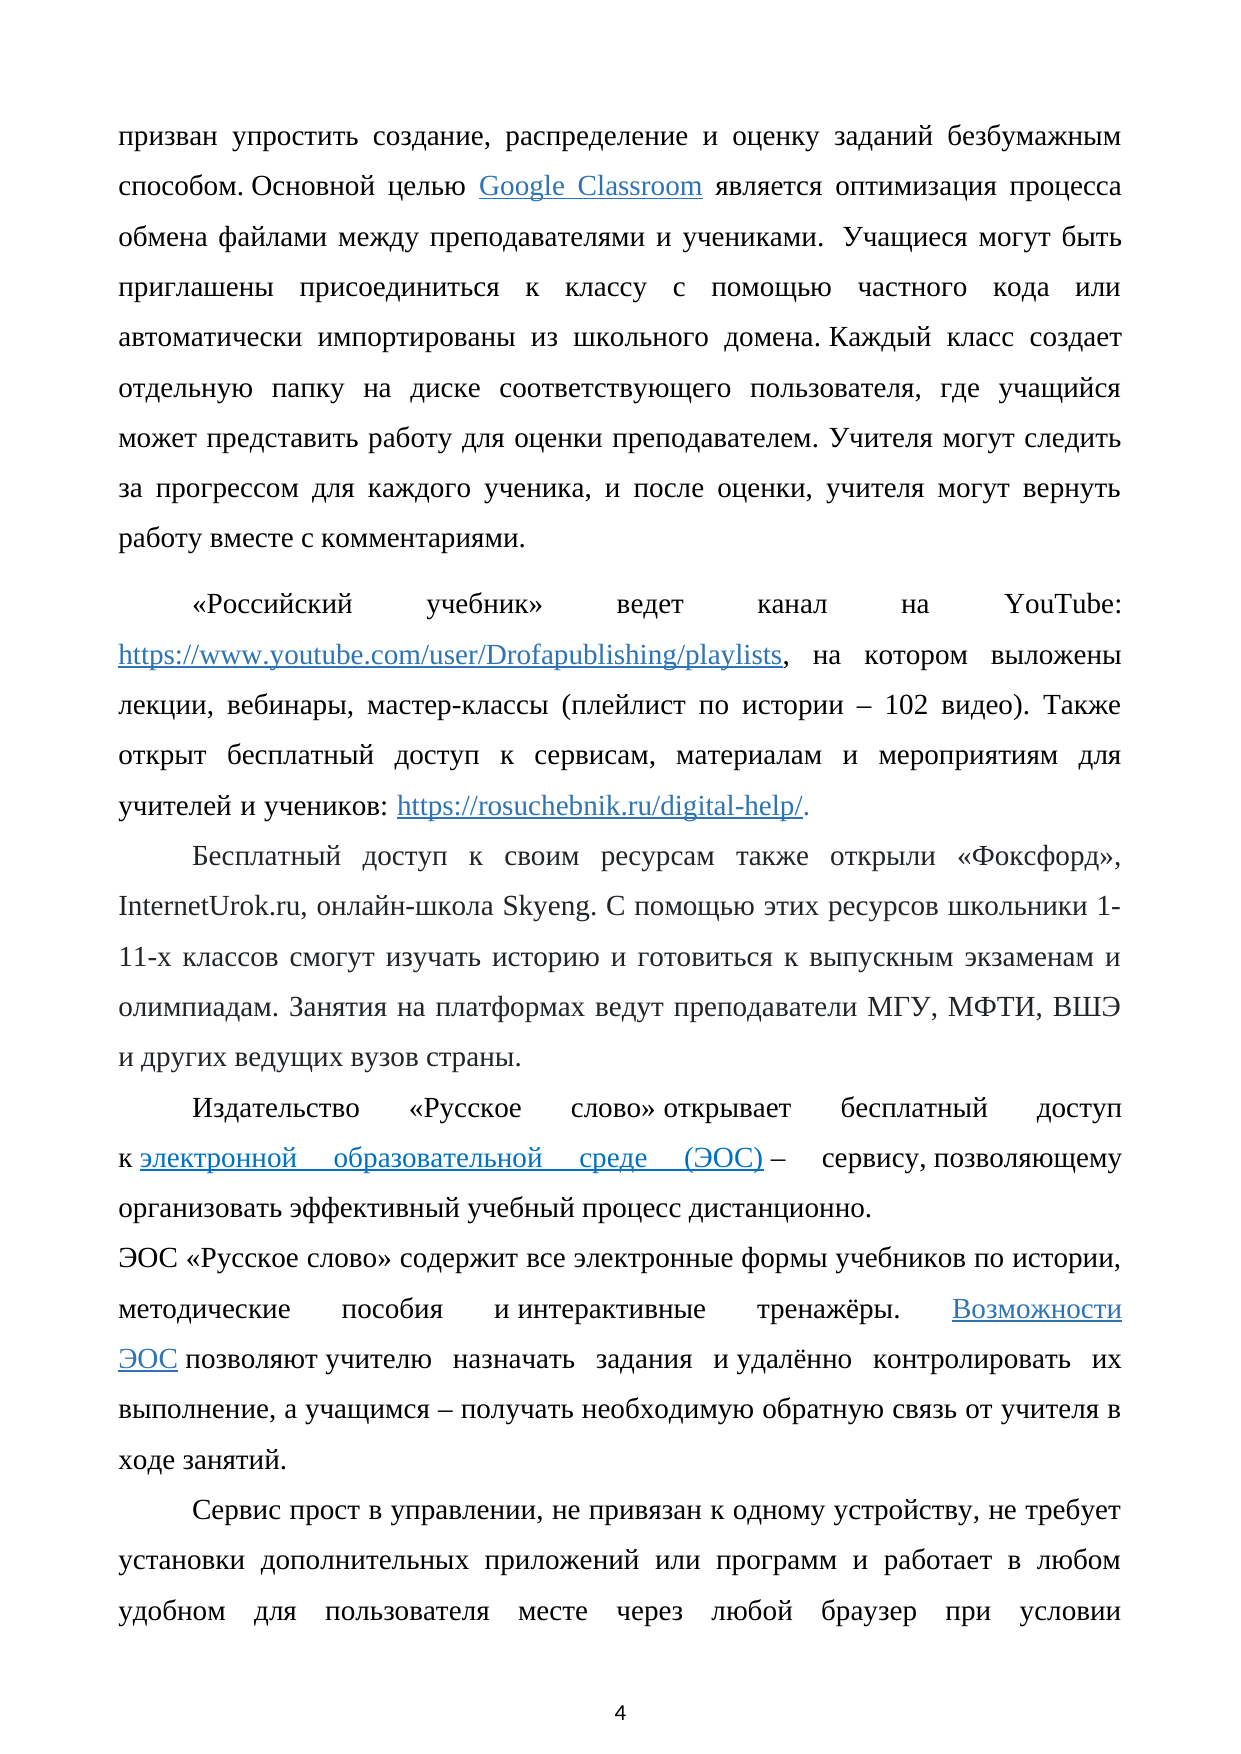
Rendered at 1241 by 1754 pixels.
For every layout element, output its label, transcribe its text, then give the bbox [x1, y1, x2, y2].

text «Российский учебник» ведет канал на YouTube: https://www.youtube.com/user/Drofapublishing/playlists, на котором выложены лекции, вебинары, мастер-классы (плейлист по истории – 102 видео). Также открыт бесплатный доступ к сервисам, материалам и мероприятиям для учителей и учеников: https://rosuchebnik.ru/digital-help/. Бесплатный доступ к своим ресурсам также открыли «Фоксфорд», InternetUrok.ru, онлайн-школа Skyeng. С помощью этих ресурсов школьники 1-11-х классов смогут изучать историю и готовиться к выпускным экзаменам и олимпиадам. Занятия на платформах ведут преподаватели МГУ, МФТИ, ВШЭ и других ведущих вузов страны. [118, 587, 1122, 1073]
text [118, 1492, 1122, 1626]
text Издательство «Русское слово» открывает бесплатный доступ к электронной образовательной среде (ЭОС) – сервису, позволяющему организовать эффективный учебный процесс дистанционно. [118, 1090, 1122, 1224]
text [118, 118, 1122, 554]
text ЭОС «Русское слово» содержит все электронные формы учебников по истории, методические пособия и интерактивные тренажёры. Возможности ЭОС позволяют учителю назначать задания и удалённо контролировать их выполнение, а учащимся – получать необходимую обратную связь от учителя в ходе занятий. [118, 1241, 1122, 1475]
